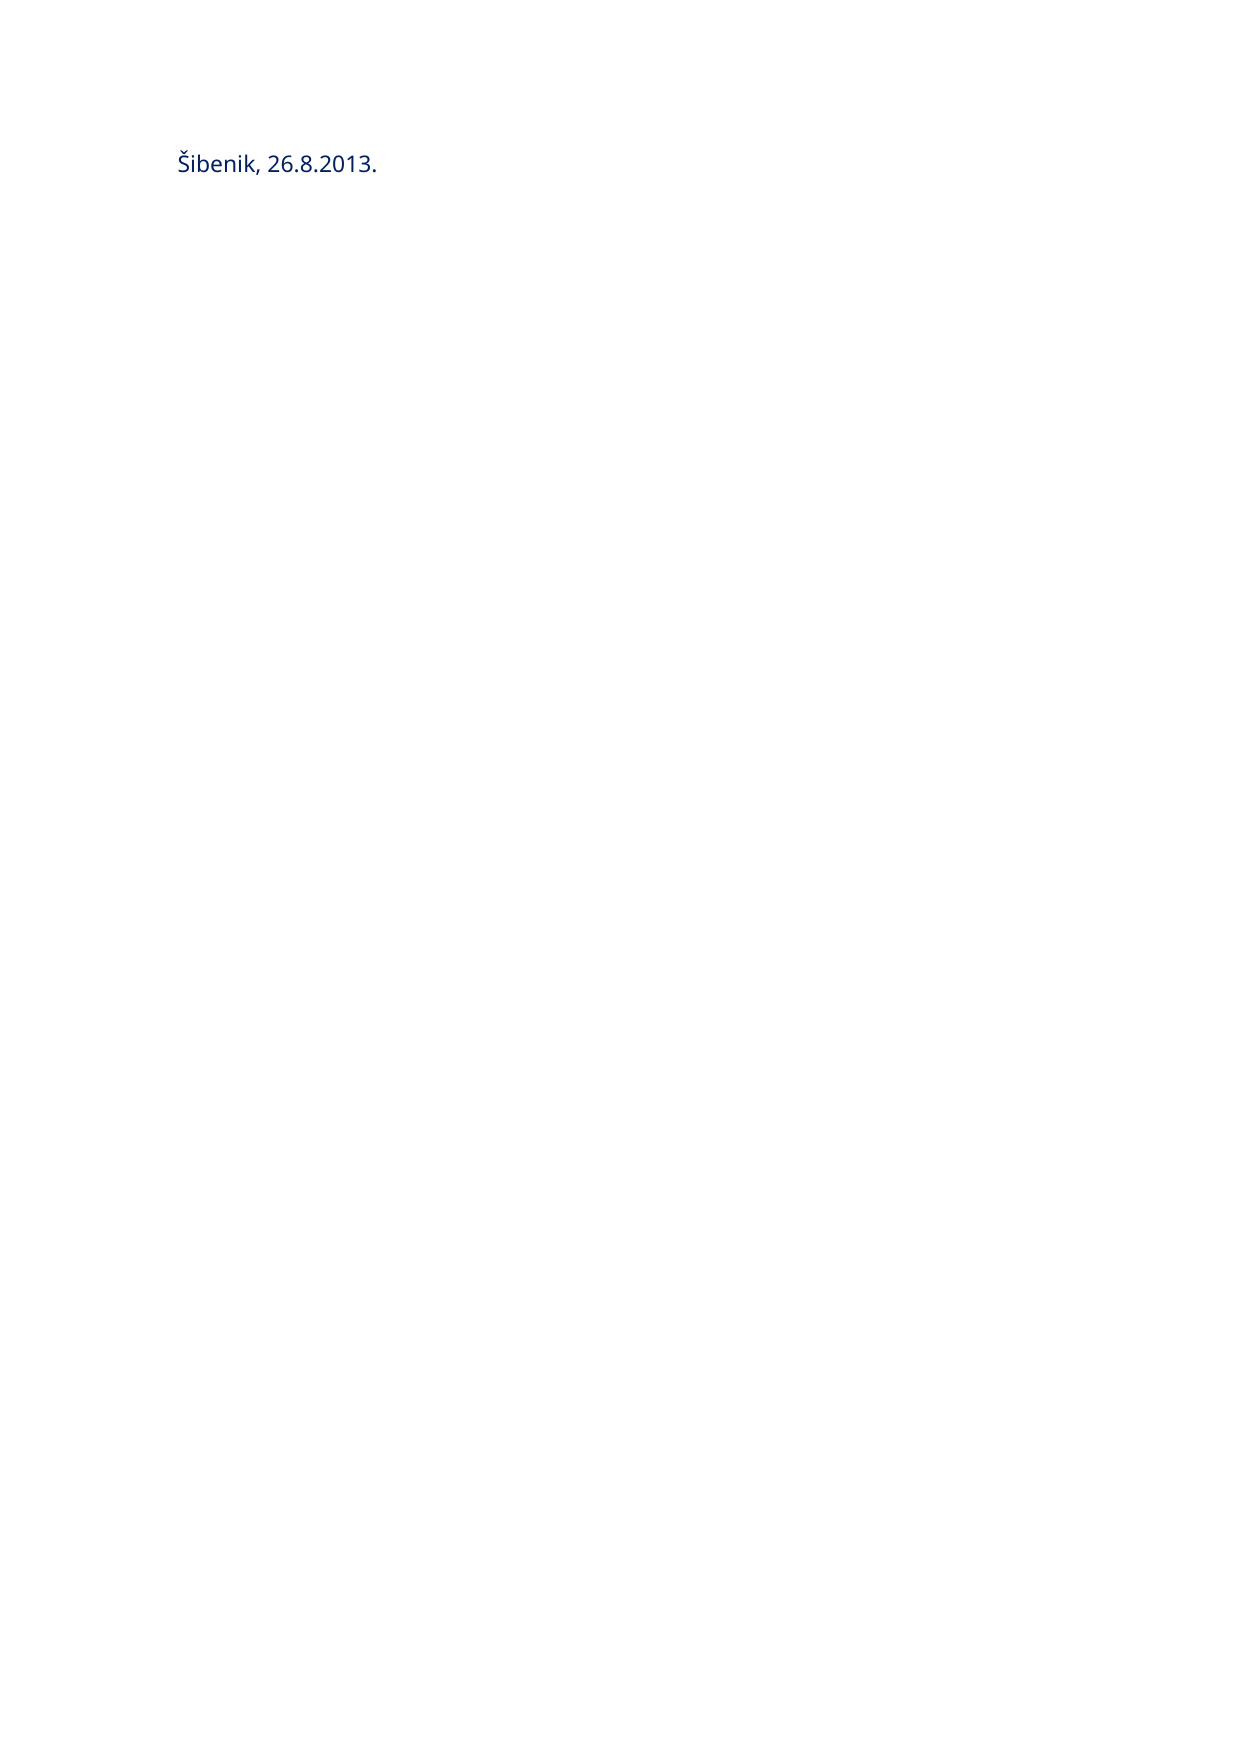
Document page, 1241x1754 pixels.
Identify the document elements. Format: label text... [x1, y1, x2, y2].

text Šibenik, 26.8.2013. [148, 148, 1093, 179]
